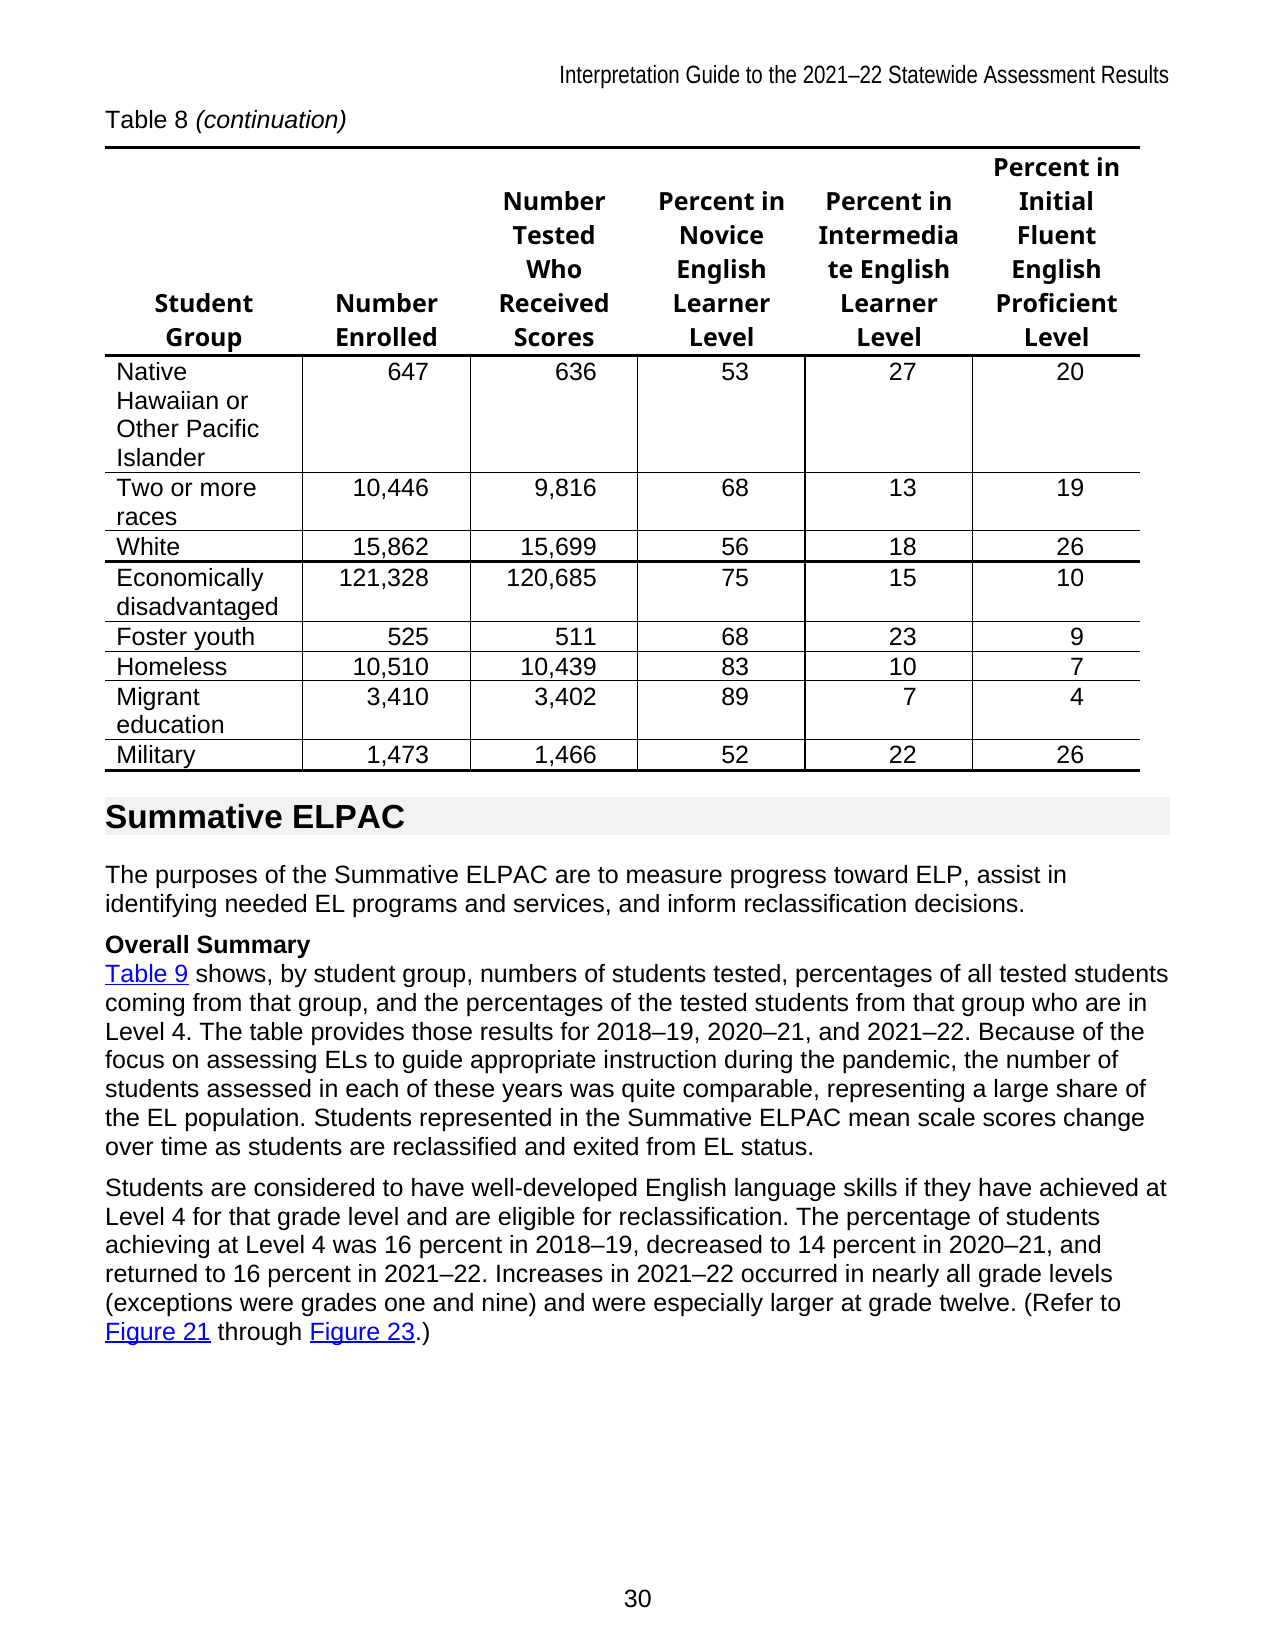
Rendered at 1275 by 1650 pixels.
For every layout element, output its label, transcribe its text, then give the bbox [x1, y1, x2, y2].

table_cell Homeless [105, 652, 302, 680]
table_cell 13 [806, 473, 972, 530]
text The purposes of the Summative ELPAC are to measure progress toward ELP, assist in identifying needed EL programs and services, and inform reclassification decisions. [105, 860, 1170, 918]
table_cell 68 [638, 622, 804, 651]
table_cell 3,402 [471, 681, 637, 739]
table_cell Military [105, 740, 302, 769]
table_cell 636 [471, 357, 637, 472]
table_cell 18 [806, 531, 972, 560]
table_cell 9 [973, 622, 1140, 651]
table_cell 27 [806, 357, 972, 472]
table_header Percent in Novice English Learner Level [638, 149, 805, 354]
table_cell Native Hawaiian or Other Pacific Islander [105, 357, 302, 472]
table_cell 20 [973, 357, 1140, 472]
table_header Percent in Intermediate English Learner Level [805, 149, 973, 354]
table_cell 9,816 [471, 473, 637, 530]
table_cell 10 [973, 563, 1140, 621]
table_cell 56 [638, 531, 804, 560]
table_cell 1,466 [471, 740, 637, 769]
table_cell 53 [638, 357, 804, 472]
table_cell 120,685 [471, 563, 637, 621]
table_cell 52 [638, 740, 804, 769]
table_cell 83 [638, 652, 804, 680]
table_header Number Tested Who Received Scores [470, 149, 638, 354]
table_header Number Enrolled [303, 149, 470, 354]
subtitle Summative ELPAC [105, 797, 1170, 835]
table_header Percent in Initial Fluent English Proficient Level [973, 149, 1140, 354]
table_cell 75 [638, 563, 804, 621]
table_cell 525 [303, 622, 470, 651]
subtitle Overall Summary [105, 930, 1020, 959]
table_cell 4 [973, 681, 1140, 739]
table_cell 7 [806, 681, 972, 739]
table_cell 19 [973, 473, 1140, 530]
table_cell 10,446 [303, 473, 470, 530]
table_cell 121,328 [303, 563, 470, 621]
table_cell Two or more races [105, 473, 302, 530]
text Students are considered to have well-developed English language skills if they have achieved at Level 4 for that grade level and are eligible for reclassification. The percentage of students achieving at Level 4 was 16 percent in 2018–19, decreased to 14 percent in 2020–21, and returned to 16 percent in 2021–22. Increases in 2021–22 occurred in nearly all grade levels (exceptions were grades one and nine) and were especially larger at grade twelve. (Refer to figure 21 through figure 23.) [105, 1173, 1170, 1345]
table_cell White [105, 531, 302, 560]
table_cell 15,699 [471, 531, 637, 560]
table_cell 22 [806, 740, 972, 769]
text Table 9 shows, by student group, numbers of students tested, percentages of all tested students coming from that group, and the percentages of the tested students from that group who are in Level 4. The table provides those results for 2018–19, 2020–21, and 2021–22. Because of the focus on assessing ELs to guide appropriate instruction during the pandemic, the number of students assessed in each of these years was quite comparable, representing a large share of the EL population. Students represented in the Summative ELPAC mean scale scores change over time as students are reclassified and exited from EL status. [105, 959, 1170, 1160]
table_cell 26 [973, 531, 1140, 560]
table_cell 10 [806, 652, 972, 680]
table_cell 7 [973, 652, 1140, 680]
table_cell 15 [806, 563, 972, 621]
table_header Student Group [105, 149, 302, 354]
table_cell Migrant education [105, 681, 302, 739]
table_cell 15,862 [303, 531, 470, 560]
table_cell 3,410 [303, 681, 470, 739]
table_cell 26 [973, 740, 1140, 769]
table_cell Foster youth [105, 622, 302, 651]
table_cell 511 [471, 622, 637, 651]
table_cell Economically disadvantaged [105, 563, 302, 621]
table_cell 89 [638, 681, 804, 739]
text Table 8 (continuation) [105, 105, 1170, 134]
table_cell 10,510 [303, 652, 470, 680]
table_cell 10,439 [471, 652, 637, 680]
table_cell 647 [303, 357, 470, 472]
table_cell 1,473 [303, 740, 470, 769]
table_cell 68 [638, 473, 804, 530]
table_cell 23 [806, 622, 972, 651]
